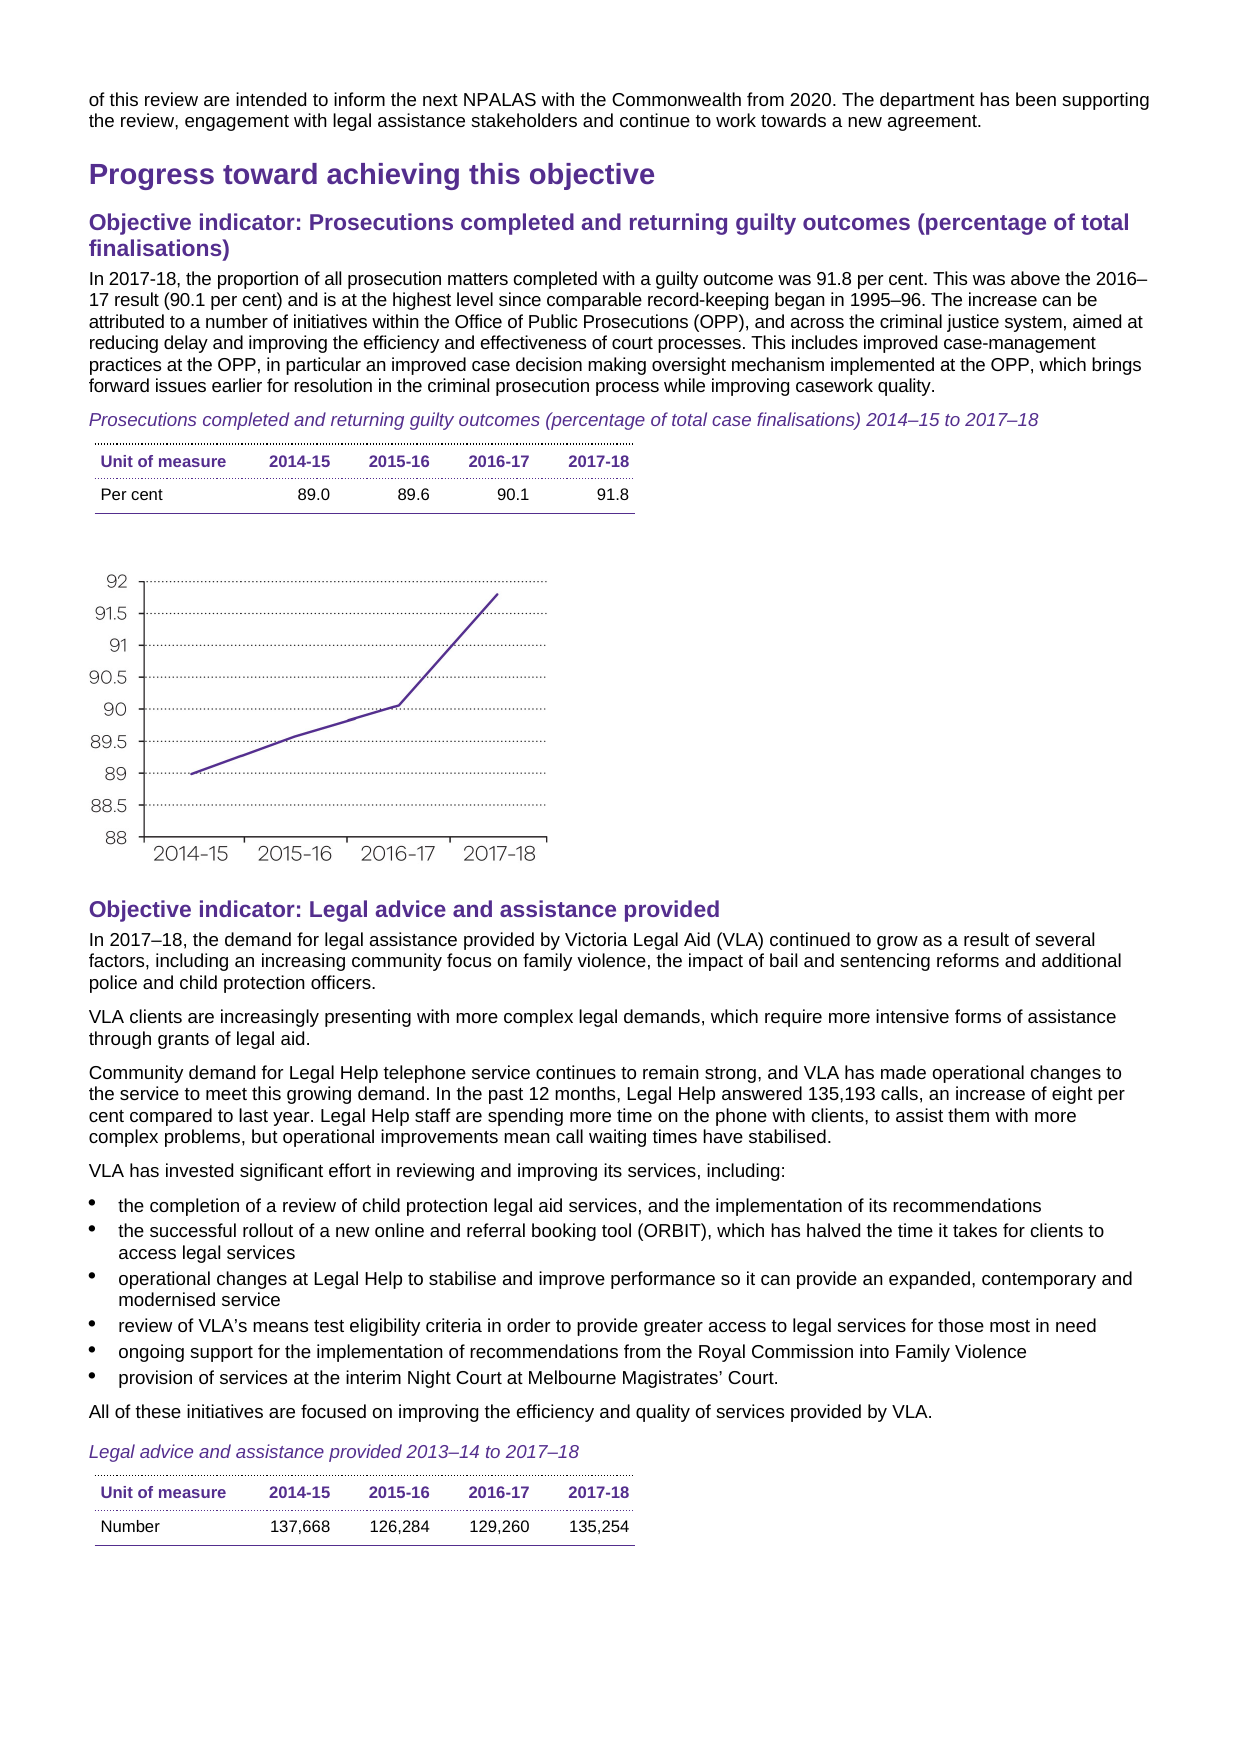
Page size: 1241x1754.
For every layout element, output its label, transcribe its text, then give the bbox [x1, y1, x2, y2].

text In 2017-18, the proportion of all prosecution matters completed with a guilty outcome was 91.8 per cent. This was above the 2016–17 result (90.1 per cent) and is at the highest level since comparable record-keeping began in 1995–96. The increase can be attributed to a number of initiatives within the Office of Public Prosecutions (OPP), and across the criminal justice system, aimed at reducing delay and improving the efficiency and effectiveness of court processes. This includes improved case-management practices at the OPP, in particular an improved case decision making oversight mechanism implemented at the OPP, which brings forward issues earlier for resolution in the criminal prosecution process while improving casework quality. [88, 267, 1152, 397]
text In 2017–18, the demand for legal assistance provided by Victoria Legal Aid (VLA) continued to grow as a result of several factors, including an increasing community focus on family violence, the impact of bail and sentencing reforms and additional police and child protection officers. [88, 929, 1152, 993]
text the successful rollout of a new online and referral booking tool (ORBIT), which has halved the time it takes for clients to access legal services [88, 1220, 1152, 1263]
text ongoing support for the implementation of recommendations from the Royal Commission into Family Violence [88, 1341, 1152, 1362]
text Progress toward achieving this objective [88, 157, 1152, 190]
text VLA has invested significant effort in reviewing and improving its services, including: [88, 1160, 1152, 1182]
text review of VLA’s means test eligibility criteria in order to provide greater access to legal services for those most in need [88, 1315, 1152, 1337]
text Community demand for Legal Help telephone service continues to remain strong, and VLA has made operational changes to the service to meet this growing demand. In the past 12 months, Legal Help answered 135,193 calls, an increase of eight per cent compared to last year. Legal Help staff are spending more time on the phone with clients, to assist them with more complex problems, but operational improvements mean call waiting times have stabilised. [88, 1062, 1152, 1148]
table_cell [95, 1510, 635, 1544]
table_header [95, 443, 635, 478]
text Prosecutions completed and returning guilty outcomes (percentage of total case finalisations) 2014–15 to 2017–18 [88, 409, 1152, 431]
text Objective indicator: Legal advice and assistance provided [88, 896, 1152, 923]
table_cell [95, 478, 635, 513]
picture [88, 571, 548, 868]
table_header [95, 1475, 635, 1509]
text operational changes at Legal Help to stabilise and improve performance so it can provide an expanded, contemporary and modernised service [88, 1268, 1152, 1311]
text provision of services at the interim Night Court at Melbourne Magistrates’ Court. [88, 1367, 1152, 1388]
text VLA clients are increasingly presenting with more complex legal demands, which require more intensive forms of assistance through grants of legal aid. [88, 1006, 1152, 1049]
text the completion of a review of child protection legal aid services, and the implementation of its recommendations [88, 1194, 1152, 1216]
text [88, 88, 1152, 132]
text Objective indicator: Prosecutions completed and returning guilty outcomes (percentage of total finalisations) [88, 209, 1152, 261]
subtitle Legal advice and assistance provided 2013–14 to 2017–18 [88, 1438, 1152, 1463]
text All of these initiatives are focused on improving the efficiency and quality of services provided by VLA. [88, 1401, 1152, 1422]
